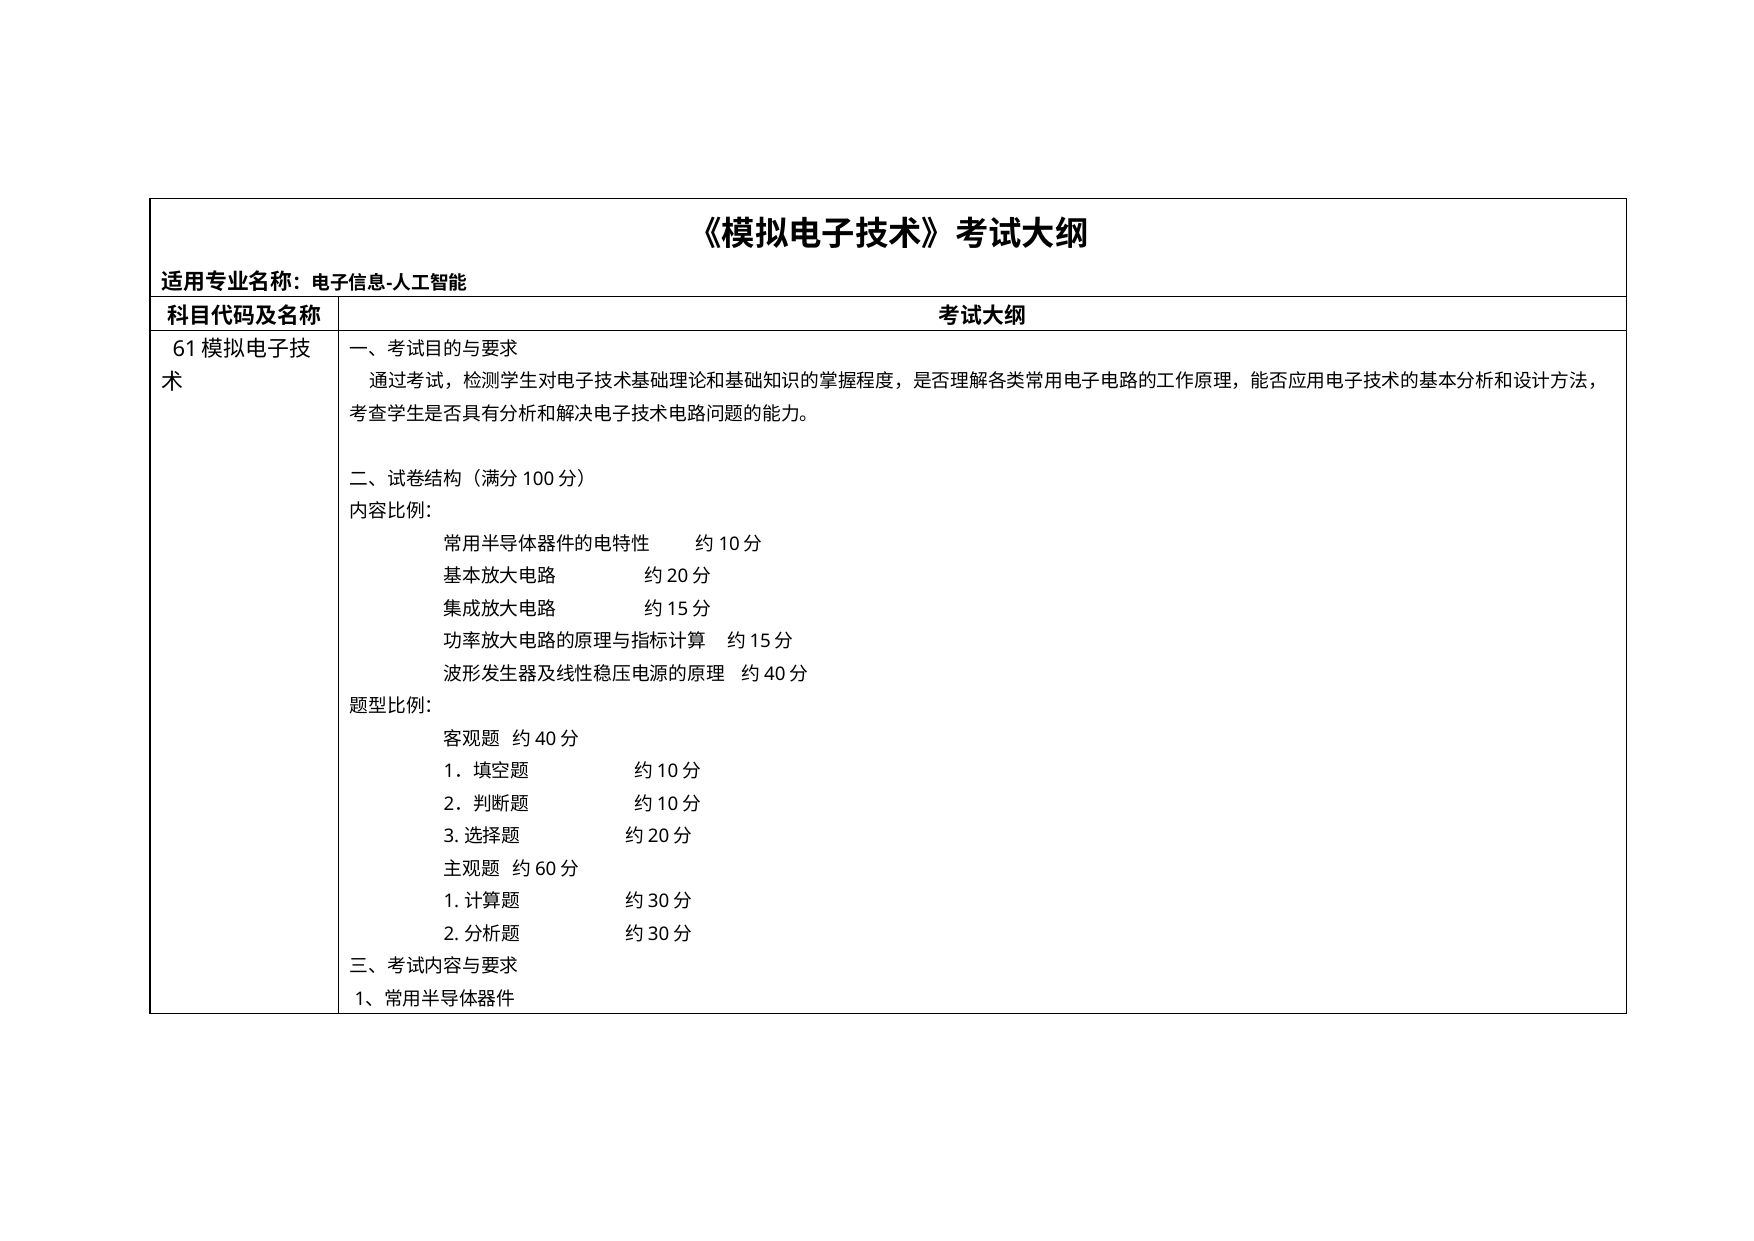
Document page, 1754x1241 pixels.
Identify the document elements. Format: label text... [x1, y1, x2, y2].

table_cell 61模拟电子技术 [151, 331, 338, 1013]
table_header 《模拟电子技术》考试大纲 适用专业名称：电子信息-人工智能 [151, 199, 1626, 296]
table_cell 科目代码及名称 [151, 297, 338, 330]
table_cell 考试大纲 [339, 297, 1626, 330]
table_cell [339, 331, 1626, 1013]
